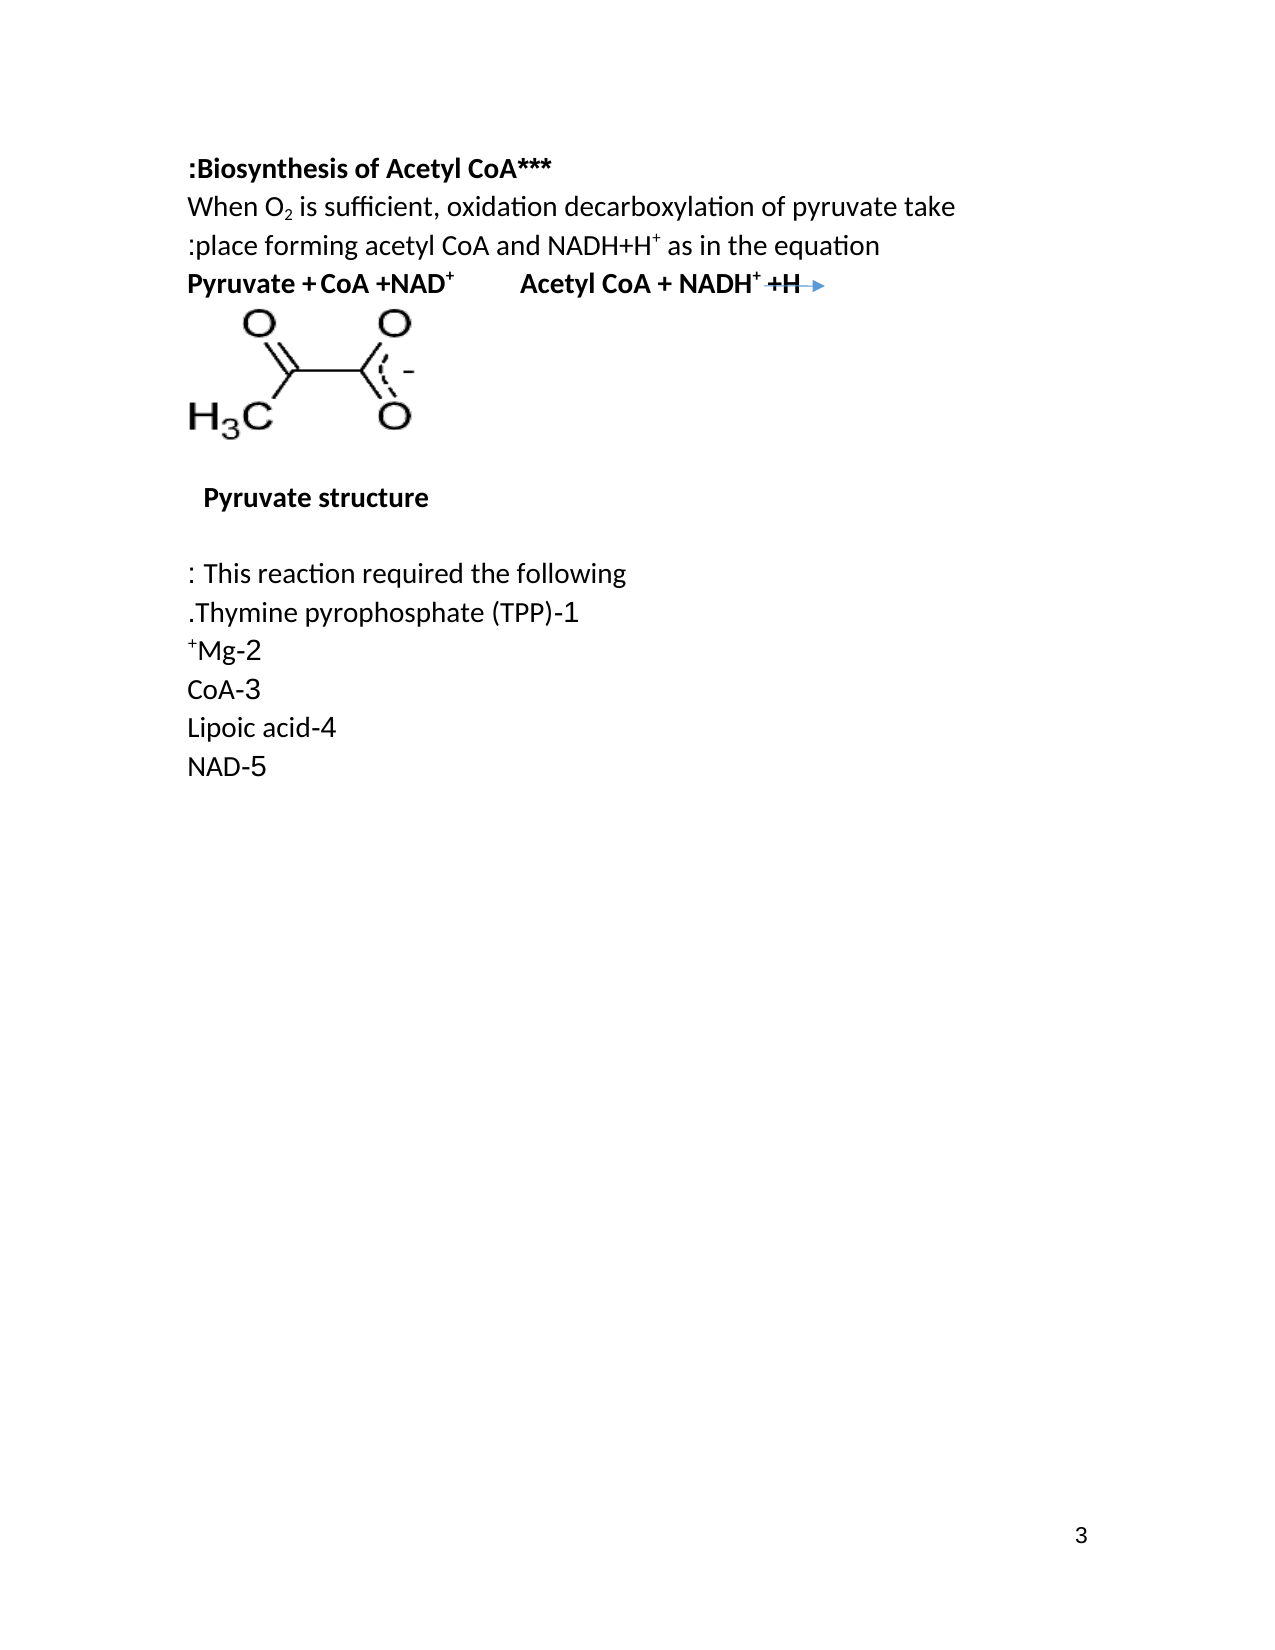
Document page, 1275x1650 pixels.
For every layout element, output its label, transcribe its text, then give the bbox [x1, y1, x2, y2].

list Pyruvate structure [187, 479, 1012, 514]
list When O2 is sufficient, oxidation decarboxylation of pyruvate take place forming acetyl CoA and NADH+H+ as in the equation: [187, 188, 1012, 262]
list ***Biosynthesis of Acetyl CoA: [187, 150, 1012, 186]
list 2-Mg+ [187, 632, 1012, 668]
list 5-NAD [187, 748, 1012, 783]
list 3-CoA [187, 671, 1012, 706]
list 4-Lipoic acid [187, 709, 1012, 745]
list This reaction required the following : [187, 556, 1012, 591]
picture [187, 303, 416, 447]
list 1-Thymine pyrophosphate (TPP). [187, 594, 1012, 629]
list Pyruvate + CoA +NAD+ Acetyl CoA + NADH+ +H [187, 265, 1012, 301]
